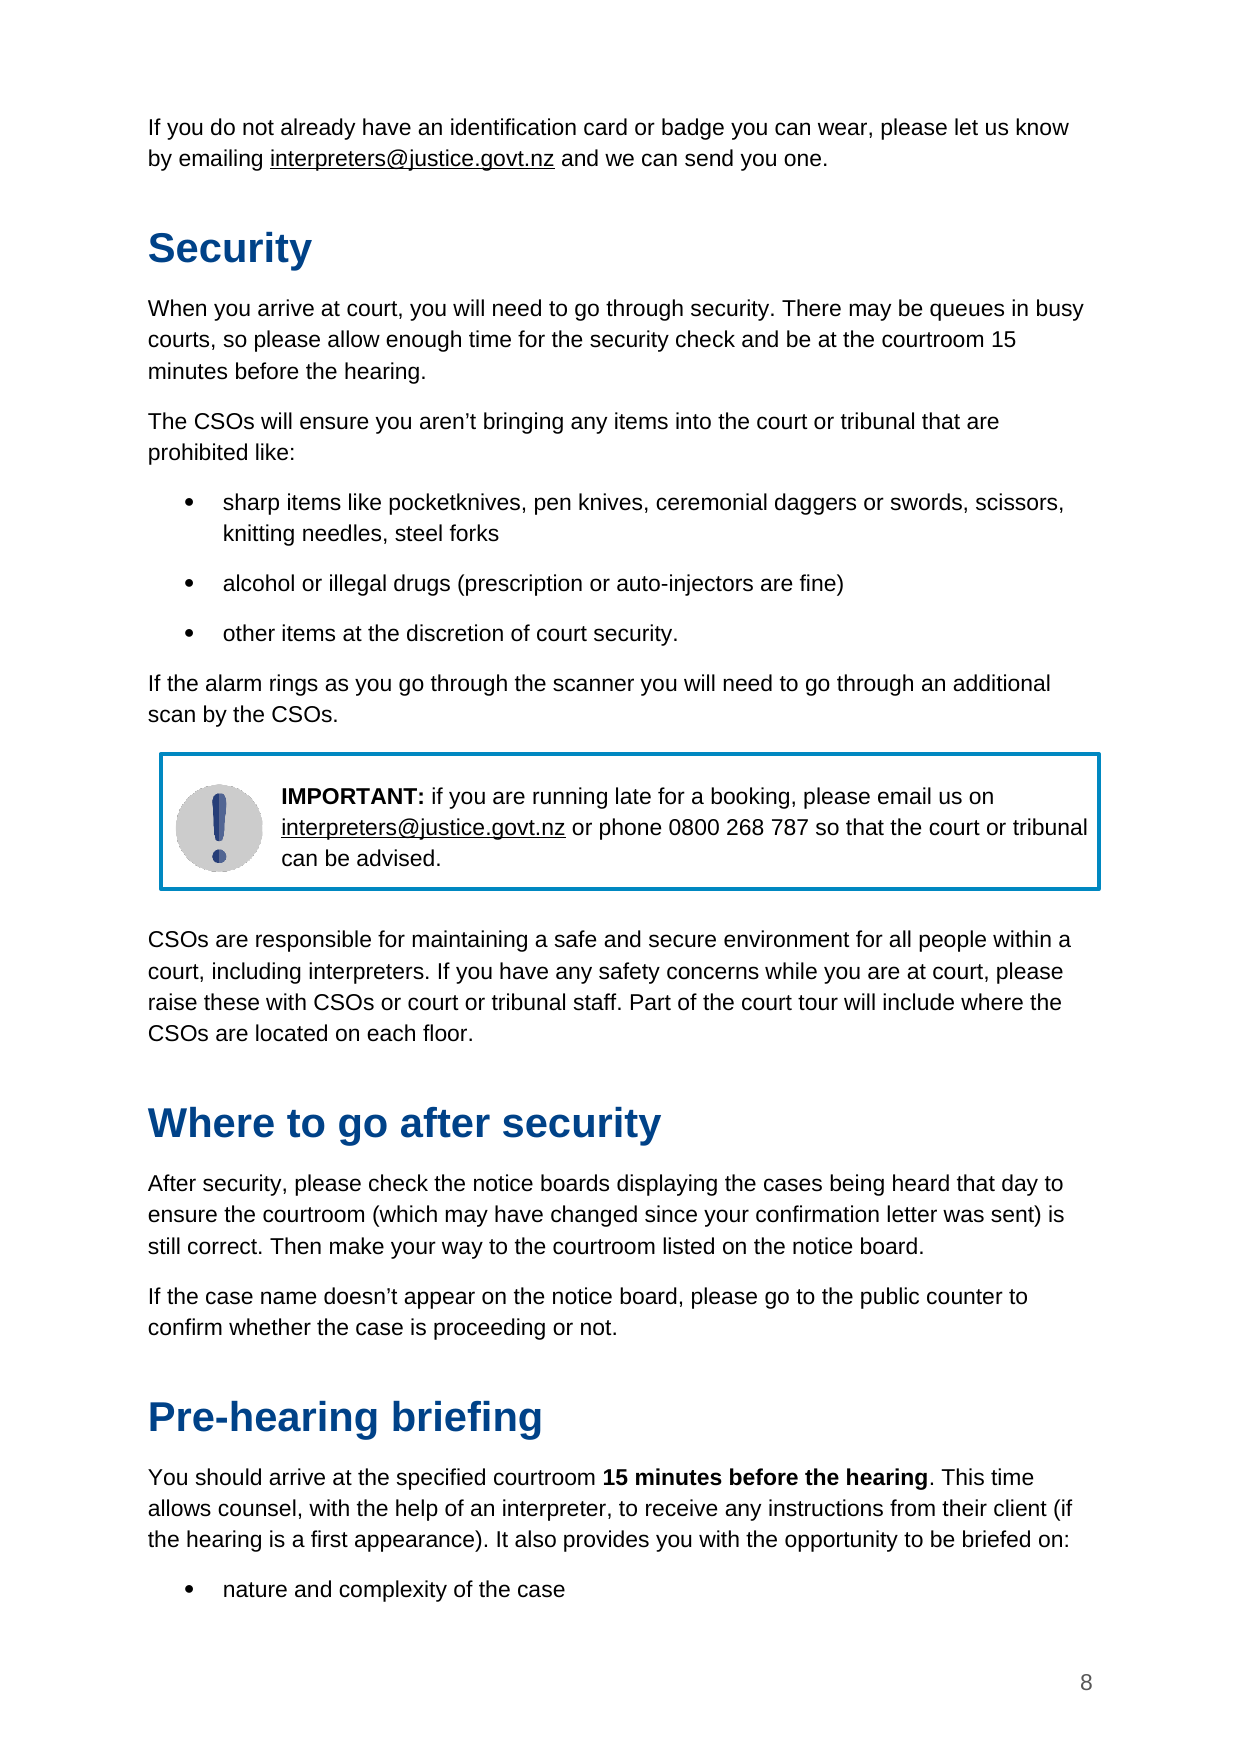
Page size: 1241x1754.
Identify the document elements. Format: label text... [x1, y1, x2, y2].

text If the alarm rings as you go through the scanner you will need to go through an additional scan by the CSOs. [148, 665, 1092, 728]
text After security, please check the notice boards displaying the cases being heard that day to ensure the courtroom (which may have changed since your confirmation letter was sent) is still correct. Then make your way to the courtroom listed on the notice board. [148, 1165, 1092, 1259]
text IMPORTANT: if you are running late for a booking, please email us on interpreters@justice.govt.nz or phone 0800 268 787 so that the court or tribunal can be advised. [148, 778, 1092, 872]
text If the case name doesn’t appear on the notice board, please go to the public counter to confirm whether the case is proceeding or not. [148, 1278, 1092, 1340]
subtitle Pre-hearing briefing [148, 1392, 1092, 1440]
text CSOs are responsible for maintaining a safe and secure environment for all people within a court, including interpreters. If you have any safety concerns while you are at court, please raise these with CSOs or court or tribunal staff. Part of the court tour will include where the CSOs are located on each floor. [148, 922, 1092, 1047]
subtitle Where to go after security [148, 1099, 1092, 1147]
text If you do not already have an identification card or badge you can wear, please let us know by emailing interpreters@justice.govt.nz and we can send you one. [148, 109, 1092, 172]
list nature and complexity of the case [185, 1572, 1092, 1603]
list alcohol or illegal drugs (prescription or auto-injectors are fine) [185, 565, 1092, 597]
list sharp items like pocketknives, pen knives, ceremonial daggers or swords, scissors, knitting needles, steel forks [185, 484, 1092, 547]
text The CSOs will ensure you aren’t bringing any items into the court or tribunal that are prohibited like: [148, 403, 1092, 465]
text You should arrive at the specified courtroom 15 minutes before the hearing. This time allows counsel, with the help of an interpreter, to receive any instructions from their client (if the hearing is a first appearance). It also provides you with the opportunity to be briefed on: [148, 1459, 1092, 1553]
subtitle Security [148, 224, 1092, 272]
list other items at the discretion of court security. [185, 615, 1092, 647]
picture [175, 784, 263, 872]
text When you arrive at court, you will need to go through security. There may be queues in busy courts, so please allow enough time for the security check and be at the courtroom 15 minutes before the hearing. [148, 290, 1092, 384]
